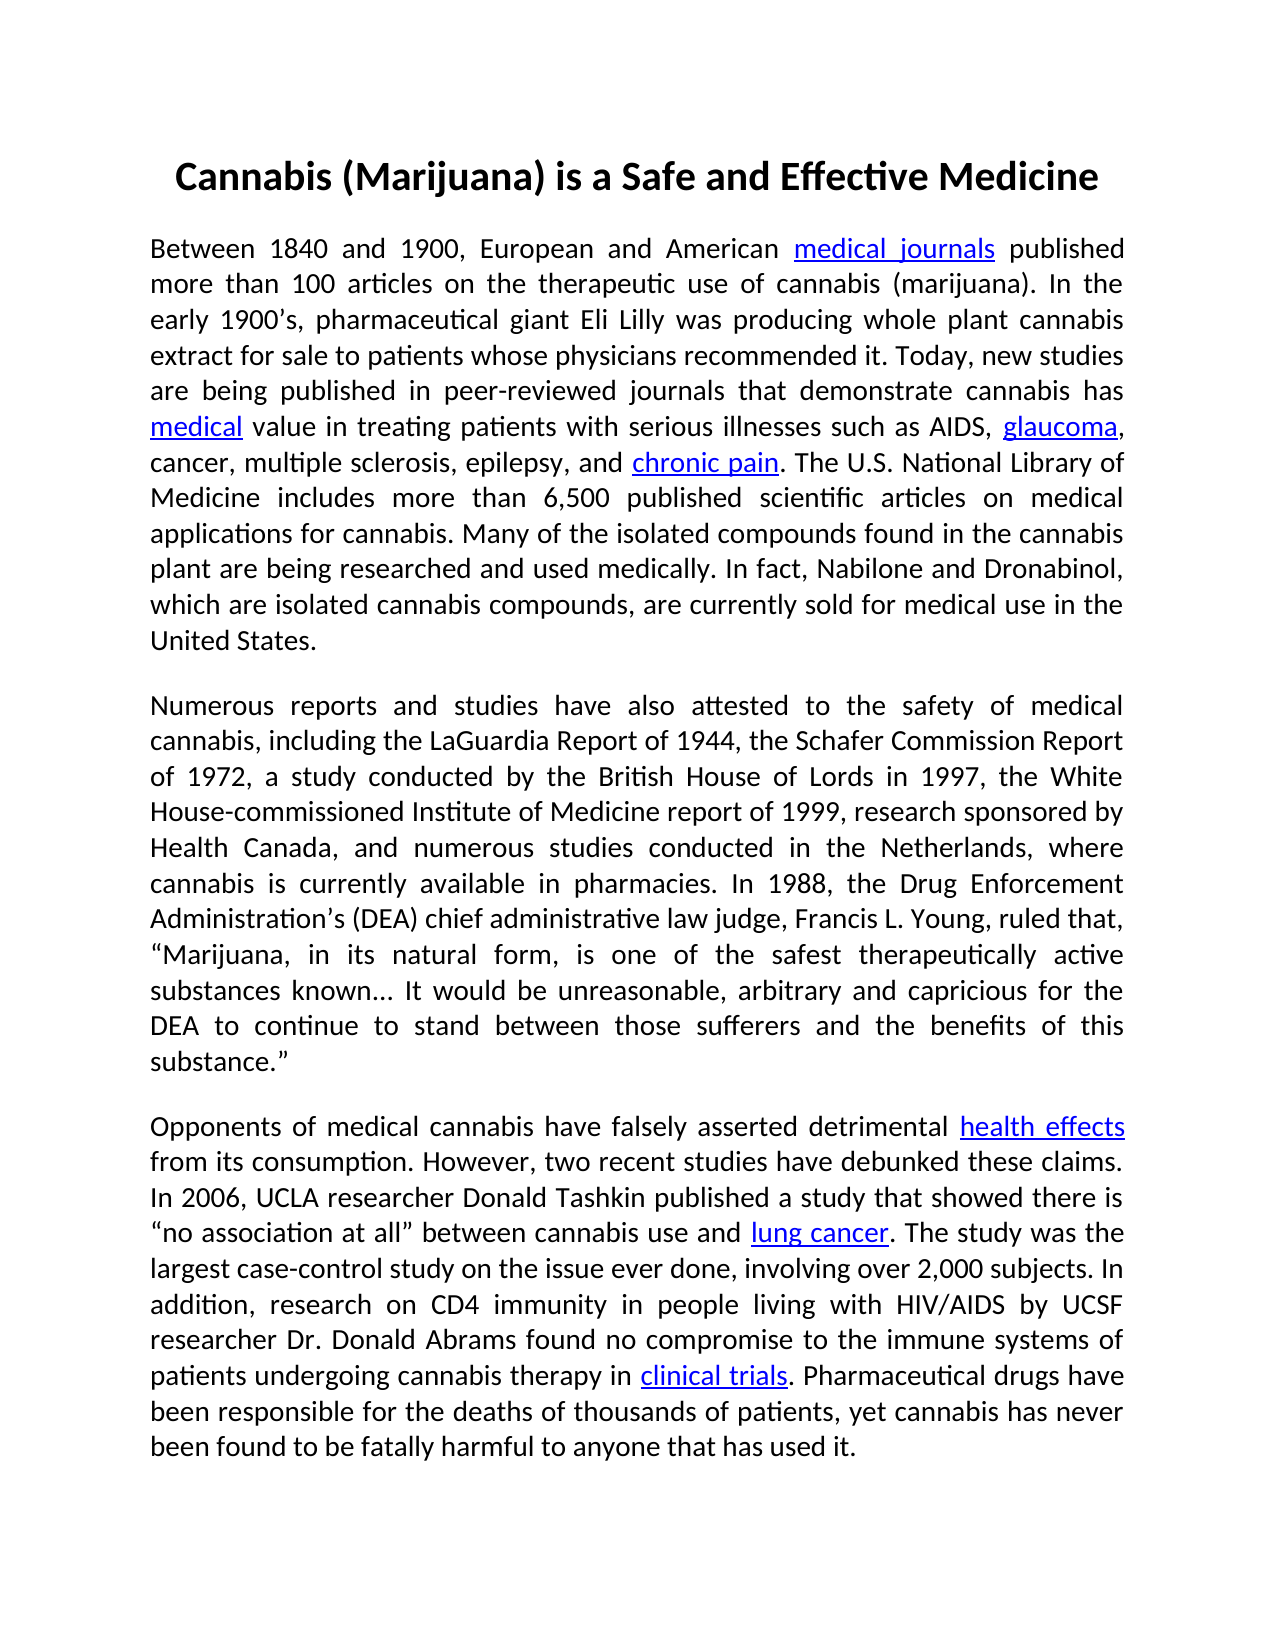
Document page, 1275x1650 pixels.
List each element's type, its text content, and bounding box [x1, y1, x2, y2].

text Numerous reports and studies have also attested to the safety of medical cannabis, including the LaGuardia Report of 1944, the Schafer Commission Report of 1972, a study conducted by the British House of Lords in 1997, the White House-commissioned Institute of Medicine report of 1999, research sponsored by Health Canada, and numerous studies conducted in the Netherlands, where cannabis is currently available in pharmacies. In 1988, the Drug Enforcement Administration’s (DEA) chief administrative law judge, Francis L. Young, ruled that, “Marijuana, in its natural form, is one of the safest therapeutically active substances known... It would be unreasonable, arbitrary and capricious for the DEA to continue to stand between those sufferers and the benefits of this substance.” [150, 687, 1125, 1078]
text Opponents of medical cannabis have falsely asserted detrimental health effects from its consumption. However, two recent studies have debunked these claims. In 2006, UCLA researcher Donald Tashkin published a study that showed there is “no association at all” between cannabis use and lung cancer. The study was the largest case-control study on the issue ever done, involving over 2,000 subjects. In addition, research on CD4 immunity in people living with HIV/AIDS by UCSF researcher Dr. Donald Abrams found no compromise to the immune systems of patients undergoing cannabis therapy in clinical trials. Pharmaceutical drugs have been responsible for the deaths of thousands of patients, yet cannabis has never been found to be fatally harmful to anyone that has used it. [150, 1108, 1125, 1464]
text Between 1840 and 1900, European and American medical journals published more than 100 articles on the therapeutic use of cannabis (marijuana). In the early 1900’s, pharmaceutical giant Eli Lilly was producing whole plant cannabis extract for sale to patients whose physicians recommended it. Today, new studies are being published in peer-reviewed journals that demonstrate cannabis has medical value in treating patients with serious illnesses such as AIDS, glaucoma, cancer, multiple sclerosis, epilepsy, and chronic pain. The U.S. National Library of Medicine includes more than 6,500 published scientific articles on medical applications for cannabis. Many of the isolated compounds found in the cannabis plant are being researched and used medically. In fact, Nabilone and Dronabinol, which are isolated cannabis compounds, are currently sold for medical use in the United States. [150, 230, 1125, 657]
text Cannabis (Marijuana) is a Safe and Effective Medicine [150, 150, 1125, 201]
